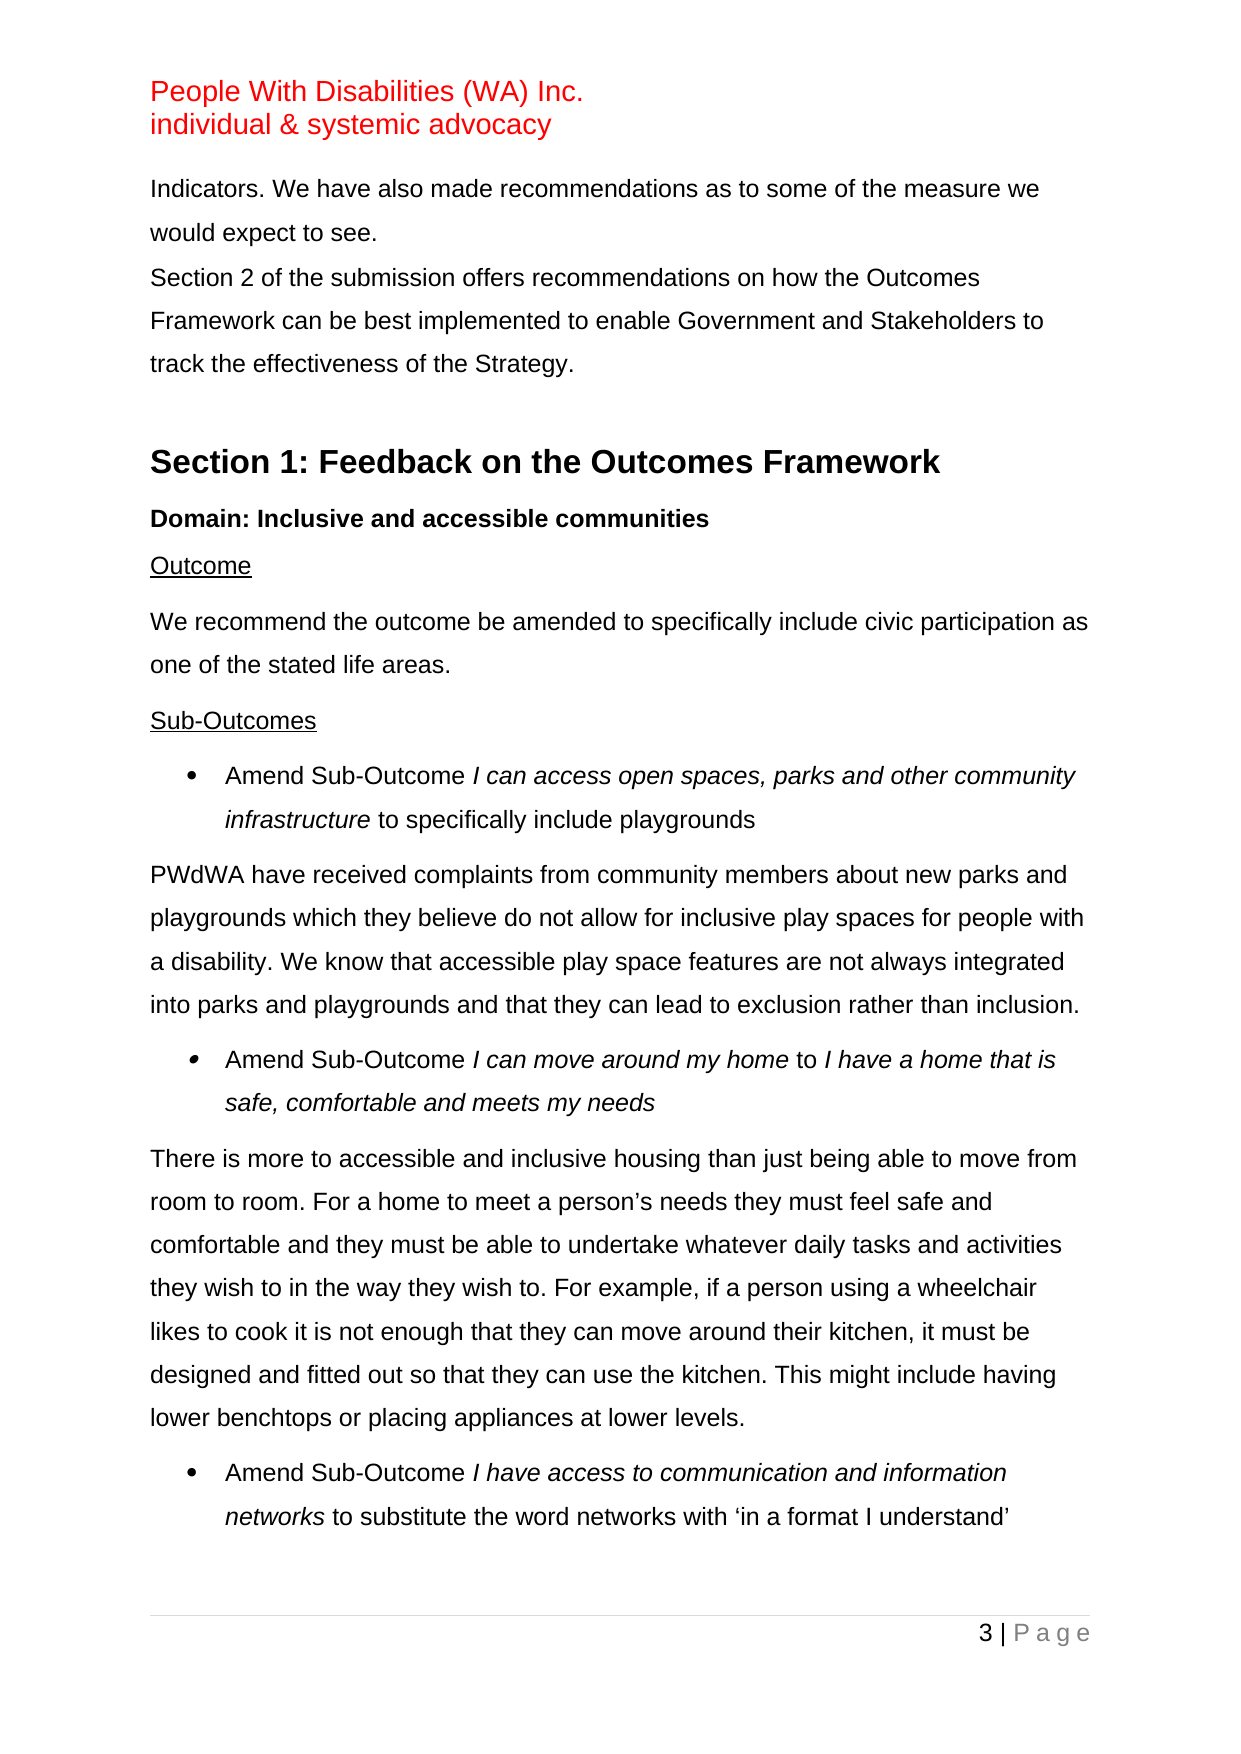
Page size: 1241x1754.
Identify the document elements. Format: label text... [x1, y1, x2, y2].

subtitle Domain: Inclusive and accessible communities [150, 504, 1090, 533]
subtitle Sub-Outcomes [150, 706, 1090, 734]
subtitle Outcome [150, 551, 1090, 580]
text Section 2 of the submission offers recommendations on how the Outcomes Framework can be best implemented to enable Government and Stakeholders to track the effectiveness of the Strategy. [150, 263, 1090, 378]
list Amend Sub-Outcome I can access open spaces, parks and other community infrastructure to specifically include playgrounds [187, 761, 1090, 833]
list Amend Sub-Outcome I have access to communication and information networks to substitute the word networks with ‘in a format I understand’ [187, 1458, 1090, 1530]
text We recommend the outcome be amended to specifically include civic participation as one of the stated life areas. [150, 607, 1090, 679]
list Amend Sub-Outcome I can move around my home to I have a home that is safe, comfortable and meets my needs [187, 1045, 1090, 1117]
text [150, 174, 1090, 246]
subtitle Section 1: Feedback on the Outcomes Framework [150, 442, 1090, 481]
text There is more to accessible and inclusive housing than just being able to move from room to room. For a home to meet a person’s needs they must feel safe and comfortable and they must be able to undertake whatever daily tasks and activities they wish to in the way they wish to. For example, if a person using a wheelchair likes to cook it is not enough that they can move around their kitchen, it must be designed and fitted out so that they can use the kitchen. This might include having lower benchtops or placing appliances at lower levels. [150, 1144, 1090, 1432]
text PWdWA have received complaints from community members about new parks and playgrounds which they believe do not allow for inclusive play spaces for people with a disability. We know that accessible play space features are not always integrated into parks and playgrounds and that they can lead to exclusion rather than inclusion. [150, 860, 1090, 1018]
